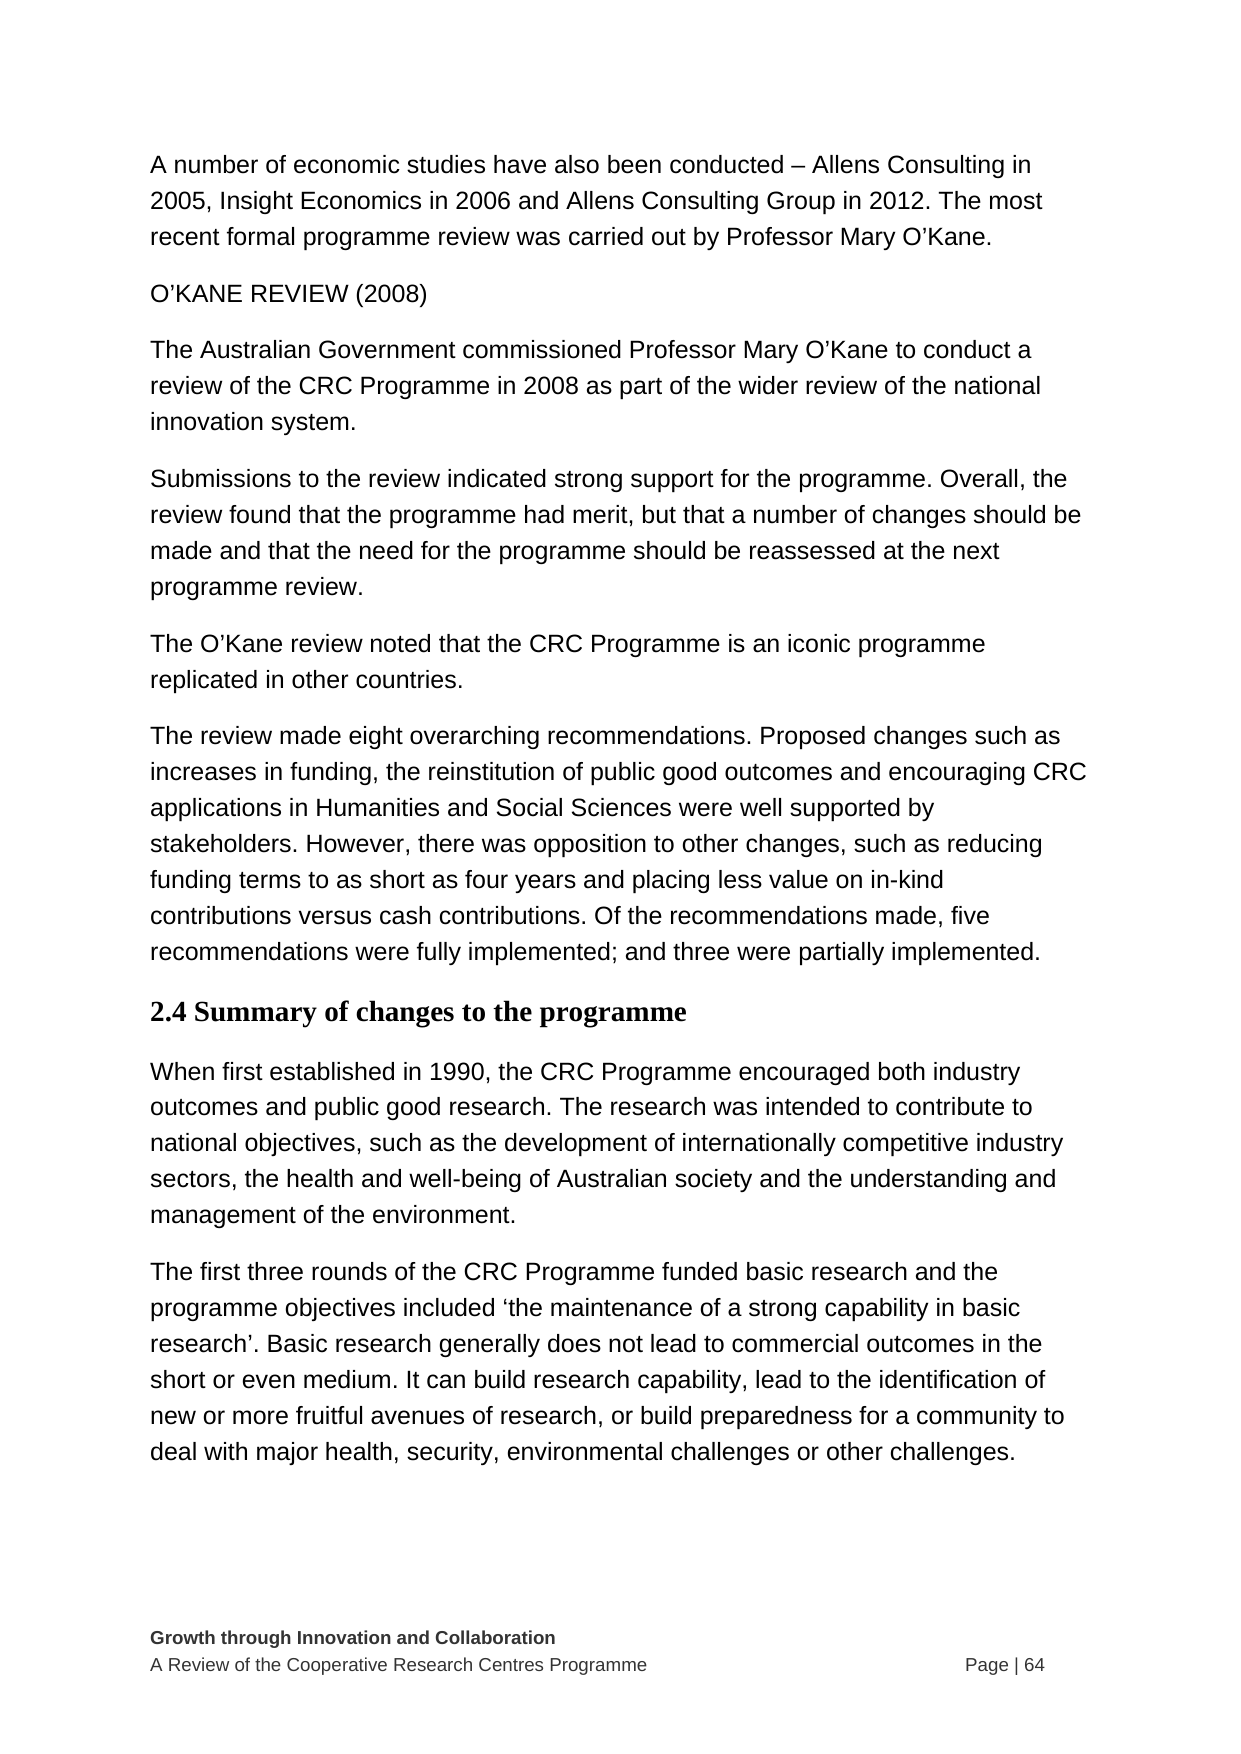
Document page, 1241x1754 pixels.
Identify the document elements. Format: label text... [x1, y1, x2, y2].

text The Australian Government commissioned Professor Mary O’Kane to conduct a review of the CRC Programme in 2008 as part of the wider review of the national innovation system. [150, 335, 1090, 436]
text The O’Kane review noted that the CRC Programme is an iconic programme replicated in other countries. [150, 629, 1090, 693]
subtitle O’Kane Review (2008) [150, 279, 1090, 307]
text When first established in 1990, the CRC Programme encouraged both industry outcomes and public good research. The research was intended to contribute to national objectives, such as the development of internationally competitive industry sectors, the health and well-being of Australian society and the understanding and management of the environment. [150, 1056, 1090, 1229]
text Submissions to the review indicated strong support for the programme. Overall, the review found that the programme had merit, but that a number of changes should be made and that the need for the programme should be reassessed at the next programme review. [150, 464, 1090, 601]
text The review made eight overarching recommendations. Proposed changes such as increases in funding, the reinstitution of public good outcomes and encouraging CRC applications in Humanities and Social Sciences were well supported by stakeholders. However, there was opposition to other changes, such as reducing funding terms to as short as four years and placing less value on in-kind contributions versus cash contributions. Of the recommendations made, five recommendations were fully implemented; and three were partially implemented. [150, 721, 1090, 966]
text A number of economic studies have also been conducted – Allens Consulting in 2005, Insight Economics in 2006 and Allens Consulting Group in 2012. The most recent formal programme review was carried out by Professor Mary O’Kane. [150, 150, 1090, 251]
text The first three rounds of the CRC Programme funded basic research and the programme objectives included ‘the maintenance of a strong capability in basic research’. Basic research generally does not lead to commercial outcomes in the short or even medium. It can build research capability, lead to the identification of new or more fruitful avenues of research, or build preparedness for a community to deal with major health, security, environmental challenges or other challenges. [150, 1257, 1090, 1465]
subtitle 2.4 Summary of changes to the programme [150, 994, 1090, 1027]
